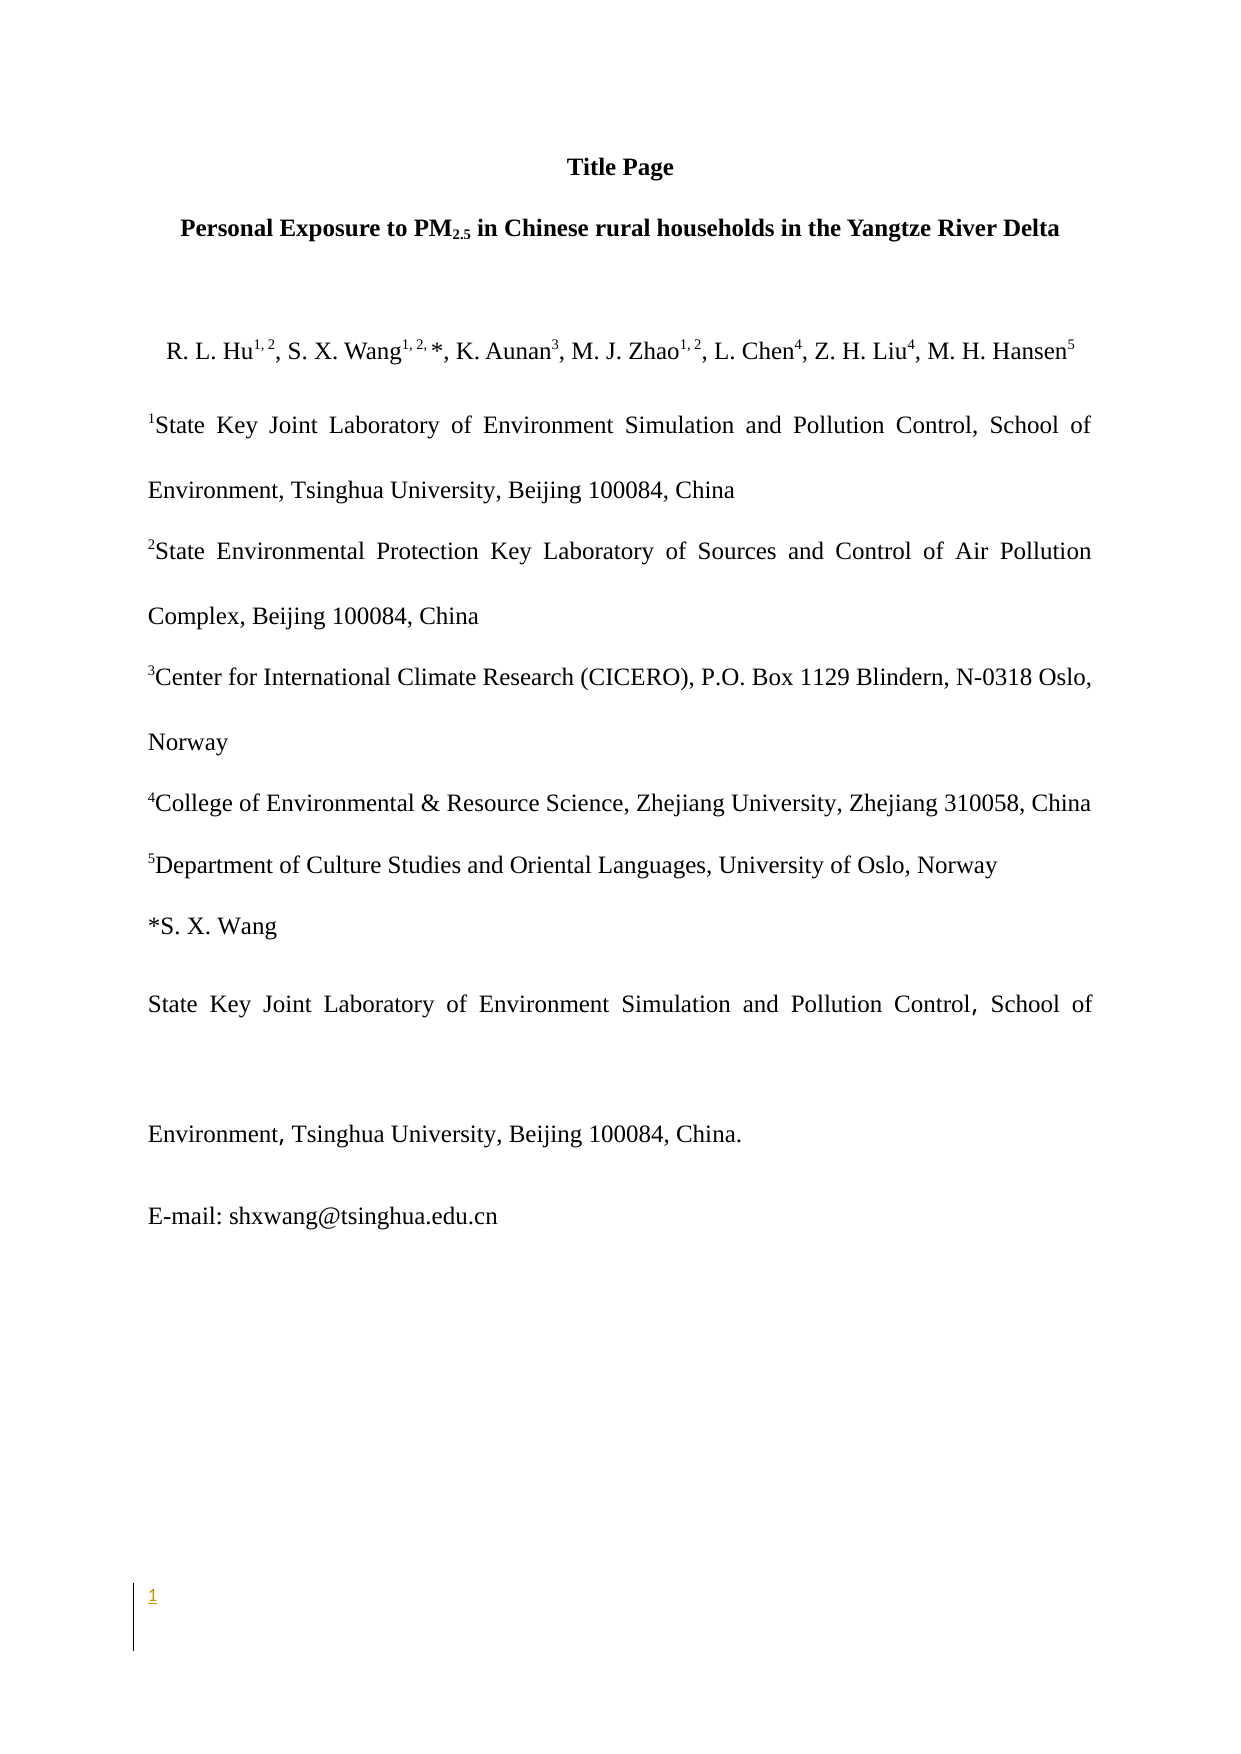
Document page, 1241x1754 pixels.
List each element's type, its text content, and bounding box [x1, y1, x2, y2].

text 5Department of Culture Studies and Oriental Languages, University of Oslo, Norway [148, 848, 1092, 880]
text *S. X. Wang [148, 909, 1092, 942]
subtitle Title Page [148, 150, 1092, 183]
text Personal Exposure to PM2.5 in Chinese rural households in the Yangtze River Delta [148, 212, 1092, 244]
text 2State Environmental Protection Key Laboratory of Sources and Control of Air Pollution Complex, Beijing 100084, China [148, 534, 1092, 632]
text State Key Joint Laboratory of Environment Simulation and Pollution Control, School of Environment, Tsinghua University, Beijing 100084, China. [148, 970, 1092, 1165]
text 3Center for International Climate Research (CICERO), P.O. Box 1129 Blindern, N-0318 Oslo, Norway [148, 660, 1092, 758]
text 4College of Environmental & Resource Science, Zhejiang University, Zhejiang 310058, China [148, 787, 1092, 819]
text 1State Key Joint Laboratory of Environment Simulation and Pollution Control, School of Environment, Tsinghua University, Beijing 100084, China [148, 408, 1092, 505]
text R. L. Hu1, 2, S. X. Wang1, 2, *, K. Aunan3, M. J. Zhao1, 2, L. Chen4, Z. H. Liu4, M. H. Hansen5 [148, 334, 1092, 367]
text E-mail: shxwang@tsinghua.edu.cn [148, 1199, 1092, 1232]
